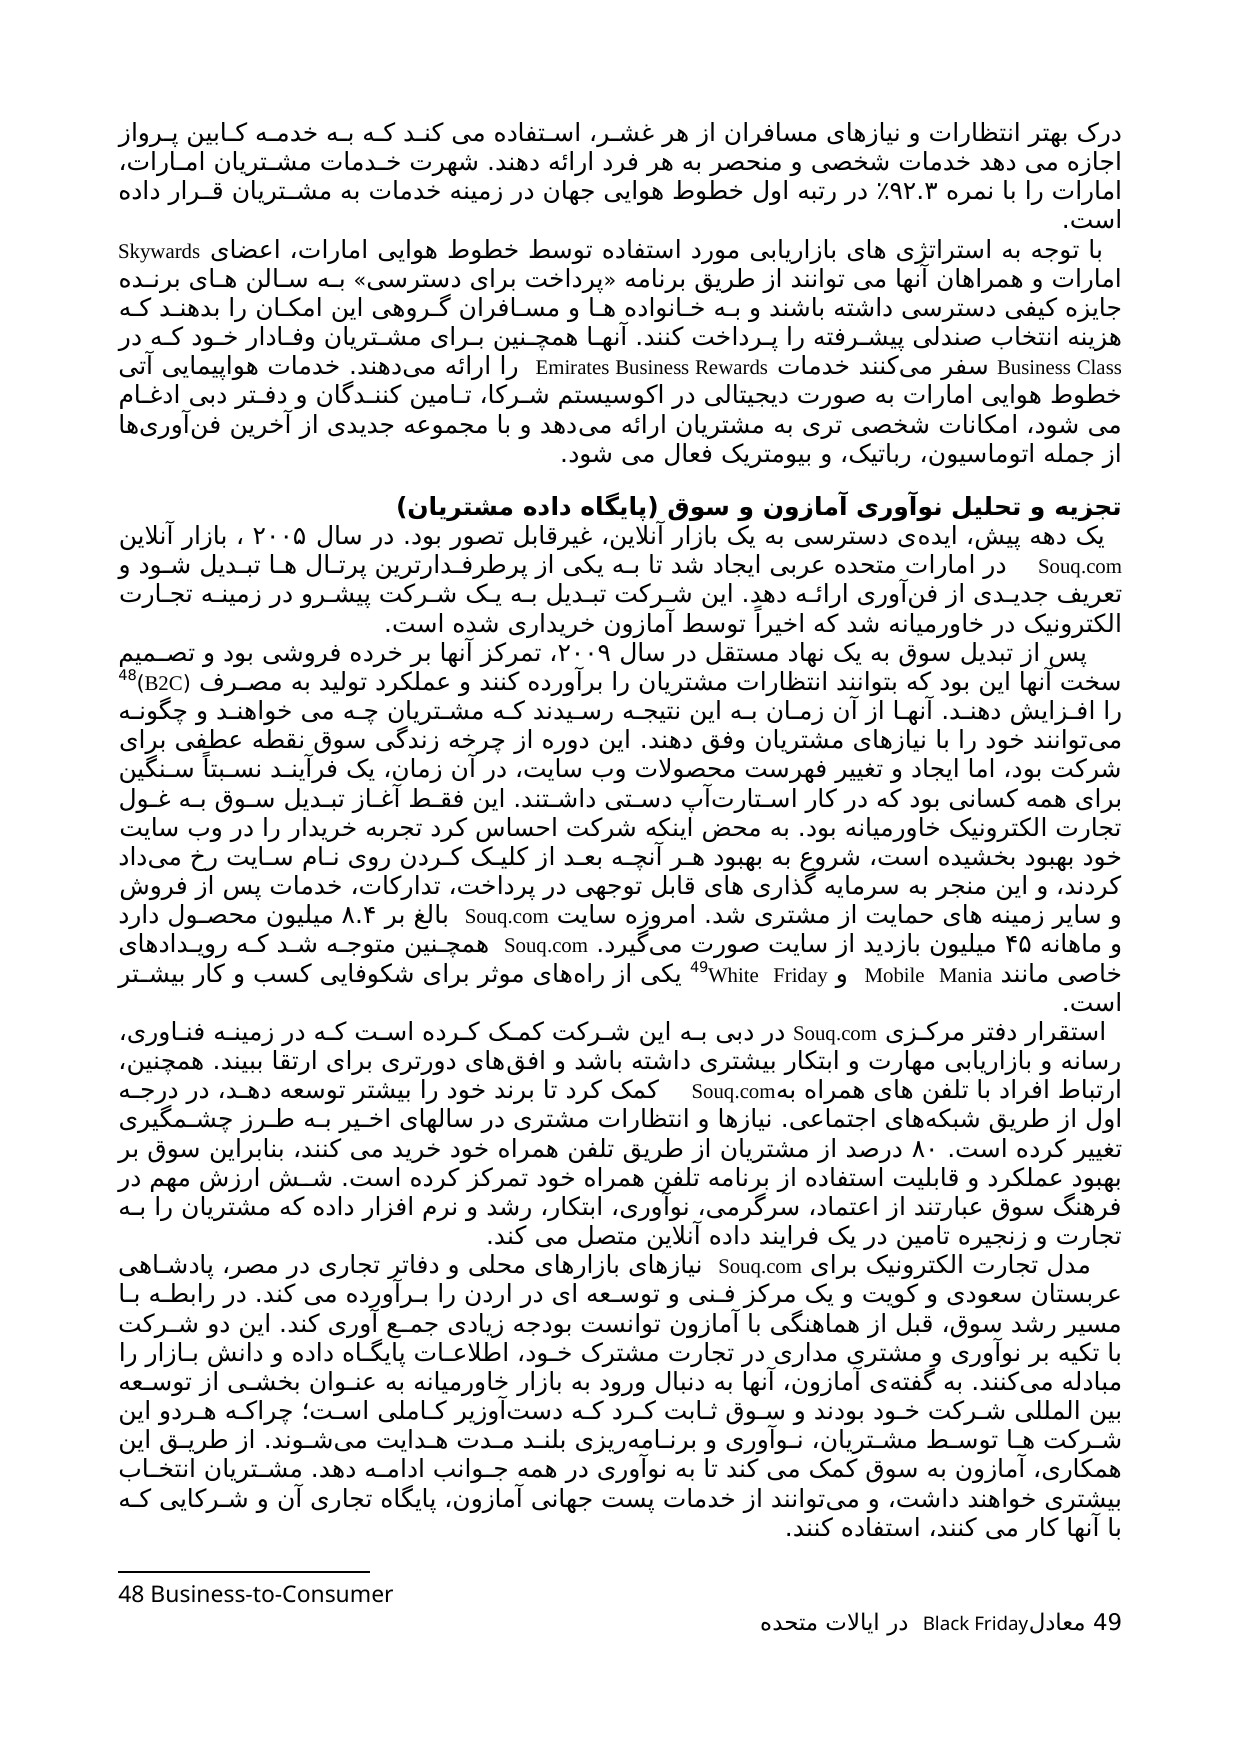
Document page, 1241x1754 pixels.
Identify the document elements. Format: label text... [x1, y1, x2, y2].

text یک دهه پیش، ایده‌ی دسترسی به یک بازار آنلاین، غیرقابل تصور بود. در سال ۲۰۰۵ ، بازار آنلاینSouq.com در امارات متحده عربی ایجاد شد تا به یکی از پرطرفدارترین پرتال ها تبدیل شود و تعریف جدیدی از فن‌آوری ارائه دهد. این شرکت تبدیل به یک شرکت پیشرو در زمینه تجارت الکترونیک در خاورمیانه شد که اخیراً توسط آمازون خریداری شده است. [118, 521, 1122, 638]
text مدل تجارت الکترونیک برای Souq.com نیازهای بازارهای محلی و دفاتر تجاری در مصر، پادشاهی عربستان سعودی و کویت و یک مرکز فنی و توسعه ای در اردن را برآورده می کند. در رابطه با مسیر رشد سوق، قبل از هماهنگی با آمازون توانست بودجه زیادی جمع آوری کند. این دو شرکت با تکیه بر نوآوری و مشتری مداری در تجارت مشترک خود، اطلاعات پایگاه داده و دانش بازار را مبادله می‌کنند. به گفته‌ی آمازون، آنها به دنبال ورود به بازار خاورمیانه به عنوان بخشی از توسعه بین المللی شرکت خود بودند و سوق ثابت کرد که دست‌آوزیر کاملی است؛ چراکه هردو این شرکت ها توسط مشتریان، نوآوری و برنامه‌ریزی بلند مدت هدایت می‌شوند. از طریق این همکاری، آمازون به سوق کمک می کند تا به نوآوری در همه جوانب ادامه دهد. مشتریان انتخاب بیشتری خواهند داشت، و می‌توانند از خدمات پست جهانی آمازون، پایگاه تجاری آن و شرکایی که با آنها کار می کنند، استفاده کنند. [118, 1251, 1122, 1542]
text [118, 118, 1122, 235]
text تجزیه و تحلیل نوآوری آمازون و سوق (پایگاه داده مشتریان) [118, 492, 1122, 521]
text استقرار دفتر مرکزی Souq.com در دبی به این شرکت کمک کرده است که در زمینه فناوری، رسانه و بازاریابی مهارت و ابتکار بیشتری داشته باشد و افق‌های دورتری برای ارتقا ببیند. همچنین، ارتباط افراد با تلفن های همراه بهSouq.com کمک کرد تا برند خود را بیشتر توسعه دهد، در درجه اول از طریق شبکه‌های اجتماعی. نیازها و انتظارات مشتری در سالهای اخیر به طرز چشمگیری تغییر کرده است. ۸۰ درصد از مشتریان از طریق تلفن همراه خود خرید می کنند، بنابراین سوق بر بهبود عملکرد و قابلیت استفاده از برنامه تلفن همراه خود تمرکز کرده است. شش ارزش مهم در فرهنگ سوق عبارتند از اعتماد، سرگرمی، نوآوری، ابتکار، رشد و نرم افزار داده که مشتریان را به تجارت و زنجیره تامین در یک فرایند داده آنلاین متصل می کند. [118, 1017, 1122, 1251]
text با توجه به استراتژی های بازاریابی مورد استفاده توسط خطوط هوایی امارات، اعضای‌ Skywards امارات و همراهان آنها می توانند از طریق برنامه «پرداخت برای دسترسی» به سالن های برنده جایزه کیفی دسترسی داشته باشند و به خانواده ها و مسافران گروهی این امکان را بدهند که هزینه انتخاب صندلی پیشرفته را پرداخت کنند. آنها همچنین برای مشتریان وفادار خود که در Business Class سفر می‌کنند خدمات Emirates Business Rewards را ارائه می‌دهند. خدمات هواپیمایی آتی خطوط هوایی امارات به صورت دیجیتالی در اکوسیستم شرکا، تامین کنندگان و دفتر دبی ادغام می شود، امکانات شخصی تری به مشتریان ارائه می‌دهد و با مجموعه جدیدی از آخرین فن‌آوری‌ها از جمله اتوماسیون، رباتیک، و بیومتریک فعال می شود. [118, 235, 1122, 468]
text پس از تبدیل سوق به یک نهاد مستقل در سال ۲۰۰۹، تمرکز آنها بر خرده فروشی بود و تصمیم سخت آنها این بود که بتوانند انتظارات مشتریان را برآورده کنند و عملکرد تولید به مصرف (B2C) را افزایش دهند. آنها از آن زمان به این نتیجه رسیدند که مشتریان چه می خواهند و چگونه می‌توانند خود را با نیازهای مشتریان وفق دهند. این دوره از چرخه زندگی سوق نقطه عطفی برای شرکت بود، اما ایجاد و تغییر فهرست محصولات وب سایت، در آن زمان، یک فرآیند نسبتاً سنگین برای همه کسانی بود که در کار استارت‌آپ دستی داشتند. این فقط آغاز تبدیل سوق به غول تجارت الکترونیک خاورمیانه بود. به محض اینکه شرکت احساس کرد تجربه خریدار را در وب سایت خود بهبود بخشیده است، شروع به بهبود هر آنچه بعد از کلیک کردن روی نام سایت رخ می‌داد کردند، و این منجر به سرمایه گذاری های قابل توجهی در پرداخت، تدارکات، خدمات پس از فروش و سایر زمینه های حمایت از مشتری شد. امروزه سایت Souq.com بالغ بر ۸.۴ میلیون محصول دارد و ماهانه ۴۵ میلیون بازدید از سایت صورت می‌گیرد. Souq.com همچنین متوجه شد که رویدادهای خاصی مانند Mobile Mania و White Friday یکی از راه‌های موثر برای شکوفایی کسب و کار بیشتر است. [118, 638, 1122, 1017]
